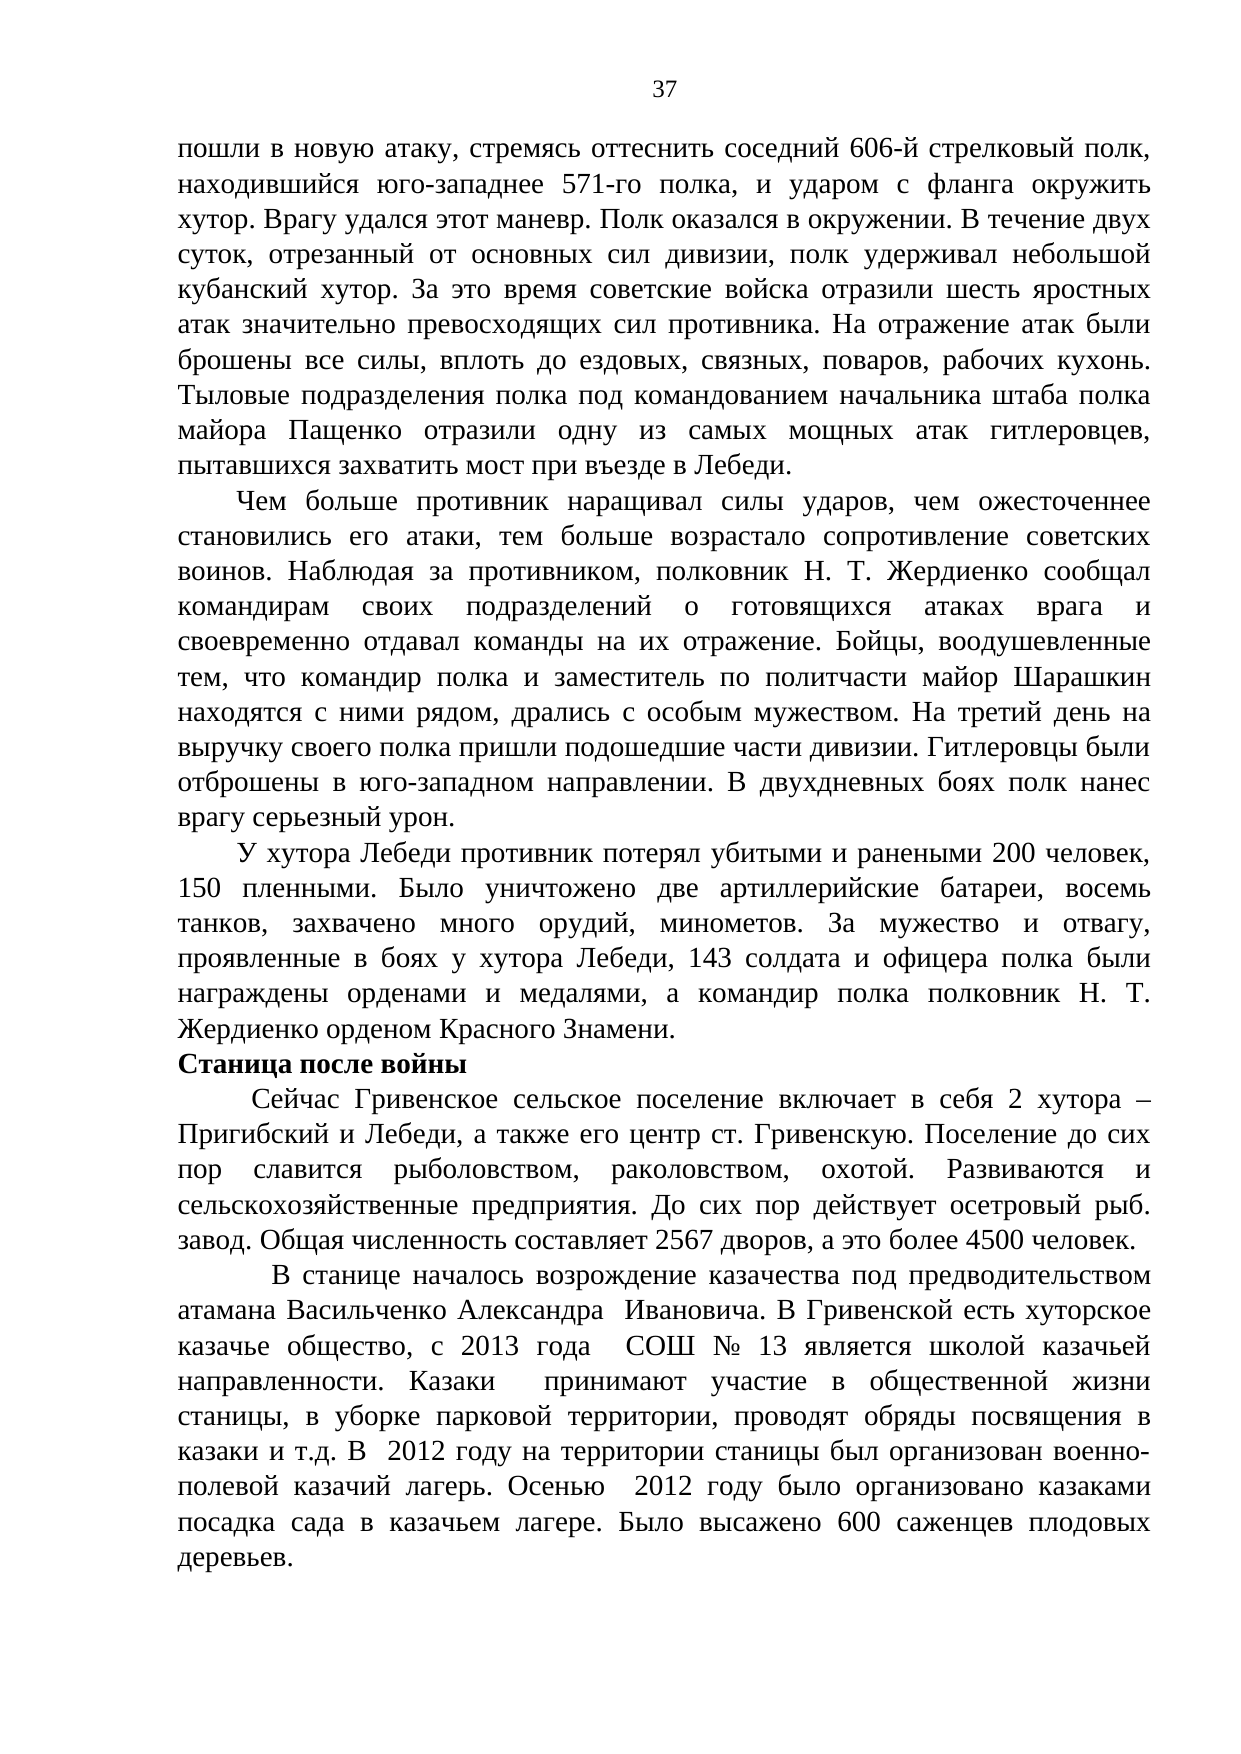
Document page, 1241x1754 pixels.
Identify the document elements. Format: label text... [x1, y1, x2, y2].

text Чем больше противник наращивал силы ударов, чем ожесточеннее становились его атаки, тем больше возрастало сопротивление советских воинов. Наблюдая за противником, полковник Н. Т. Жердиенко сообщал командирам своих подразделений о готовящихся атаках врага и своевременно отдавал команды на их отражение. Бойцы, воодушевленные тем, что командир полка и заместитель по политчасти майор Шарашкин находятся с ними рядом, дрались с особым мужеством. На третий день на выручку своего полка пришли подошедшие части дивизии. Гитлеровцы были отброшены в юго-западном направлении. В двухдневных боях полк нанес врагу серьезный урон. [177, 483, 1152, 833]
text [177, 131, 1152, 481]
text Сейчас Гривенское сельское поселение включает в себя 2 хутора – Пригибский и Лебеди, а также его центр ст. Гривенскую. Поселение до сих пор славится рыболовством, раколовством, охотой. Развиваются и сельскохозяйственные предприятия. До сих пор действует осетровый рыб. завод. Общая численность составляет 2567 дворов, а это более 4500 человек. [177, 1081, 1152, 1256]
text Станица после войны [133, 1046, 1152, 1079]
text У хутора Лебеди противник потерял убитыми и ранеными 200 человек, 150 пленными. Было уничтожено две артиллерийские батареи, восемь танков, захвачено много орудий, минометов. За мужество и отвагу, проявленные в боях у хутора Лебеди, 143 солдата и офицера полка были награждены орденами и медалями, а командир полка полковник Н. Т. Жердиенко орденом Красного Знамени. [177, 835, 1152, 1044]
text В станице началось возрождение казачества под предводительством атамана Васильченко Александра Ивановича. В Гривенской есть хуторское казачье общество, с 2013 года СОШ № 13 является школой казачьей направленности. Казаки принимают участие в общественной жизни станицы, в уборке парковой территории, проводят обряды посвящения в казаки и т.д. В 2012 году на территории станицы был организован военно-полевой казачий лагерь. Осенью 2012 году было организовано казаками посадка сада в казачьем лагере. Было высажено 600 саженцев плодовых деревьев. [177, 1257, 1152, 1572]
